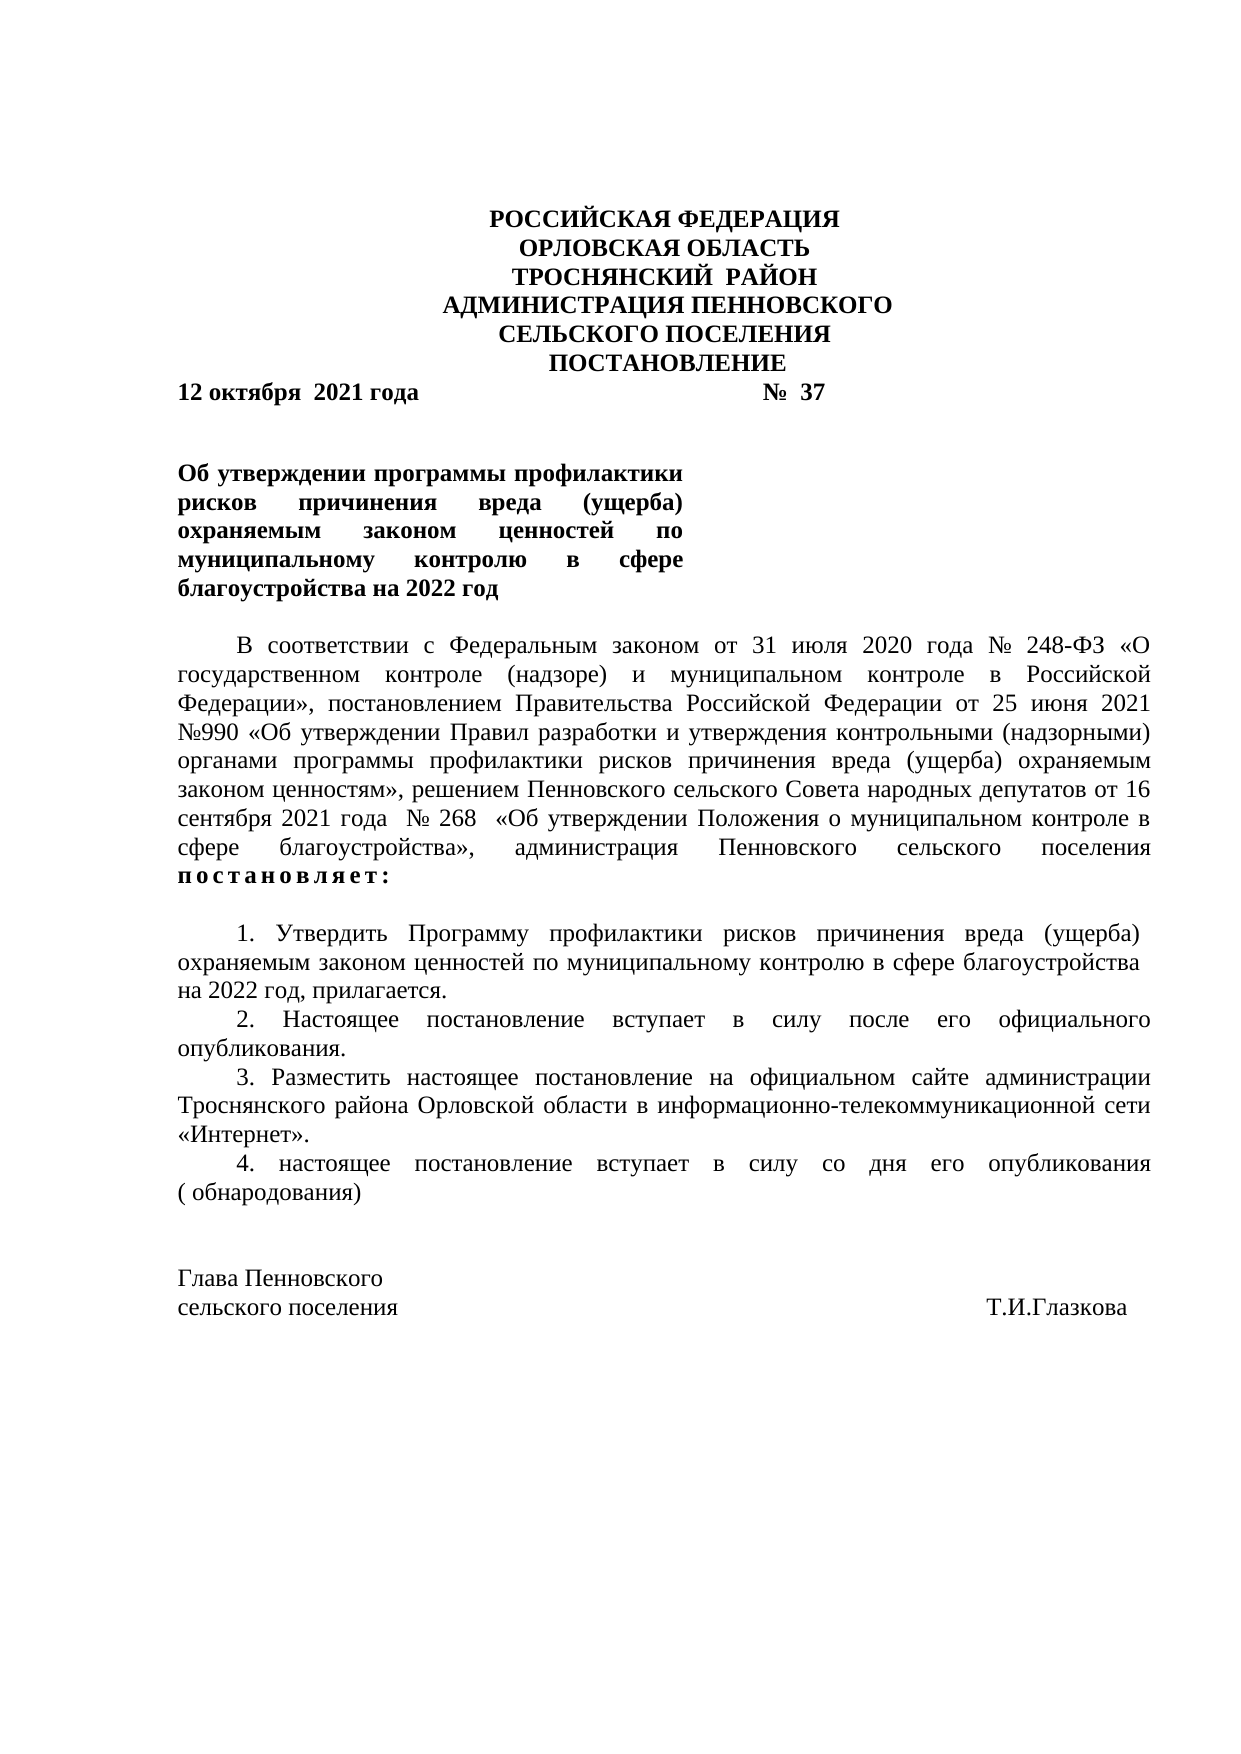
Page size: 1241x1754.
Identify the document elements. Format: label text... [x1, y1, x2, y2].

text Глава Пенновского [177, 1263, 1152, 1292]
text 4. настоящее постановление вступает в силу со дня его опубликования ( обнародования) [177, 1148, 1152, 1206]
text 2. Настоящее постановление вступает в силу после его официального опубликования. [177, 1004, 1152, 1062]
text СЕЛЬСКОГО ПОСЕЛЕНИЯ [177, 319, 1152, 348]
text ПОСТАНОВЛЕНИЕ [177, 348, 1152, 377]
text РОССИЙСКАЯ ФЕДЕРАЦИЯ [177, 204, 1152, 233]
text ТРОСНЯНСКИЙ РАЙОН [177, 262, 1152, 291]
text 1. Утвердить Программу профилактики рисков причинения вреда (ущерба) охраняемым законом ценностей по муниципальному контролю в сфере благоустройства на 2022 год, прилагается. [177, 918, 1141, 1004]
text Об утверждении программы профилактики рисков причинения вреда (ущерба) охраняемым законом ценностей по муниципальному контролю в сфере благоустройства на 2022 год [177, 458, 683, 602]
text В соответствии с Федеральным законом от 31 июля 2020 года № 248-ФЗ «О государственном контроле (надзоре) и муниципальном контроле в Российской Федерации», постановлением Правительства Российской Федерации от 25 июня 2021 №990 «Об утверждении Правил разработки и утверждения контрольными (надзорными) органами программы профилактики рисков причинения вреда (ущерба) охраняемым законом ценностям», решением Пенновского сельского Совета народных депутатов от 16 сентября 2021 года № 268 «Об утверждении Положения о муниципальном контроле в сфере благоустройства», администрация Пенновского сельского поселения постановляет: [177, 631, 1152, 889]
text АДМИНИСТРАЦИЯ ПЕННОВСКОГО [177, 291, 1152, 319]
text ОРЛОВСКАЯ ОБЛАСТЬ [177, 233, 1152, 262]
text 12 октября 2021 года № 37 [177, 377, 1152, 406]
text 3. Разместить настоящее постановление на официальном сайте администрации Троснянского района Орловской области в информационно-телекоммуникационной сети «Интернет». [177, 1062, 1152, 1148]
text сельского поселения Т.И.Глазкова [177, 1292, 1152, 1321]
